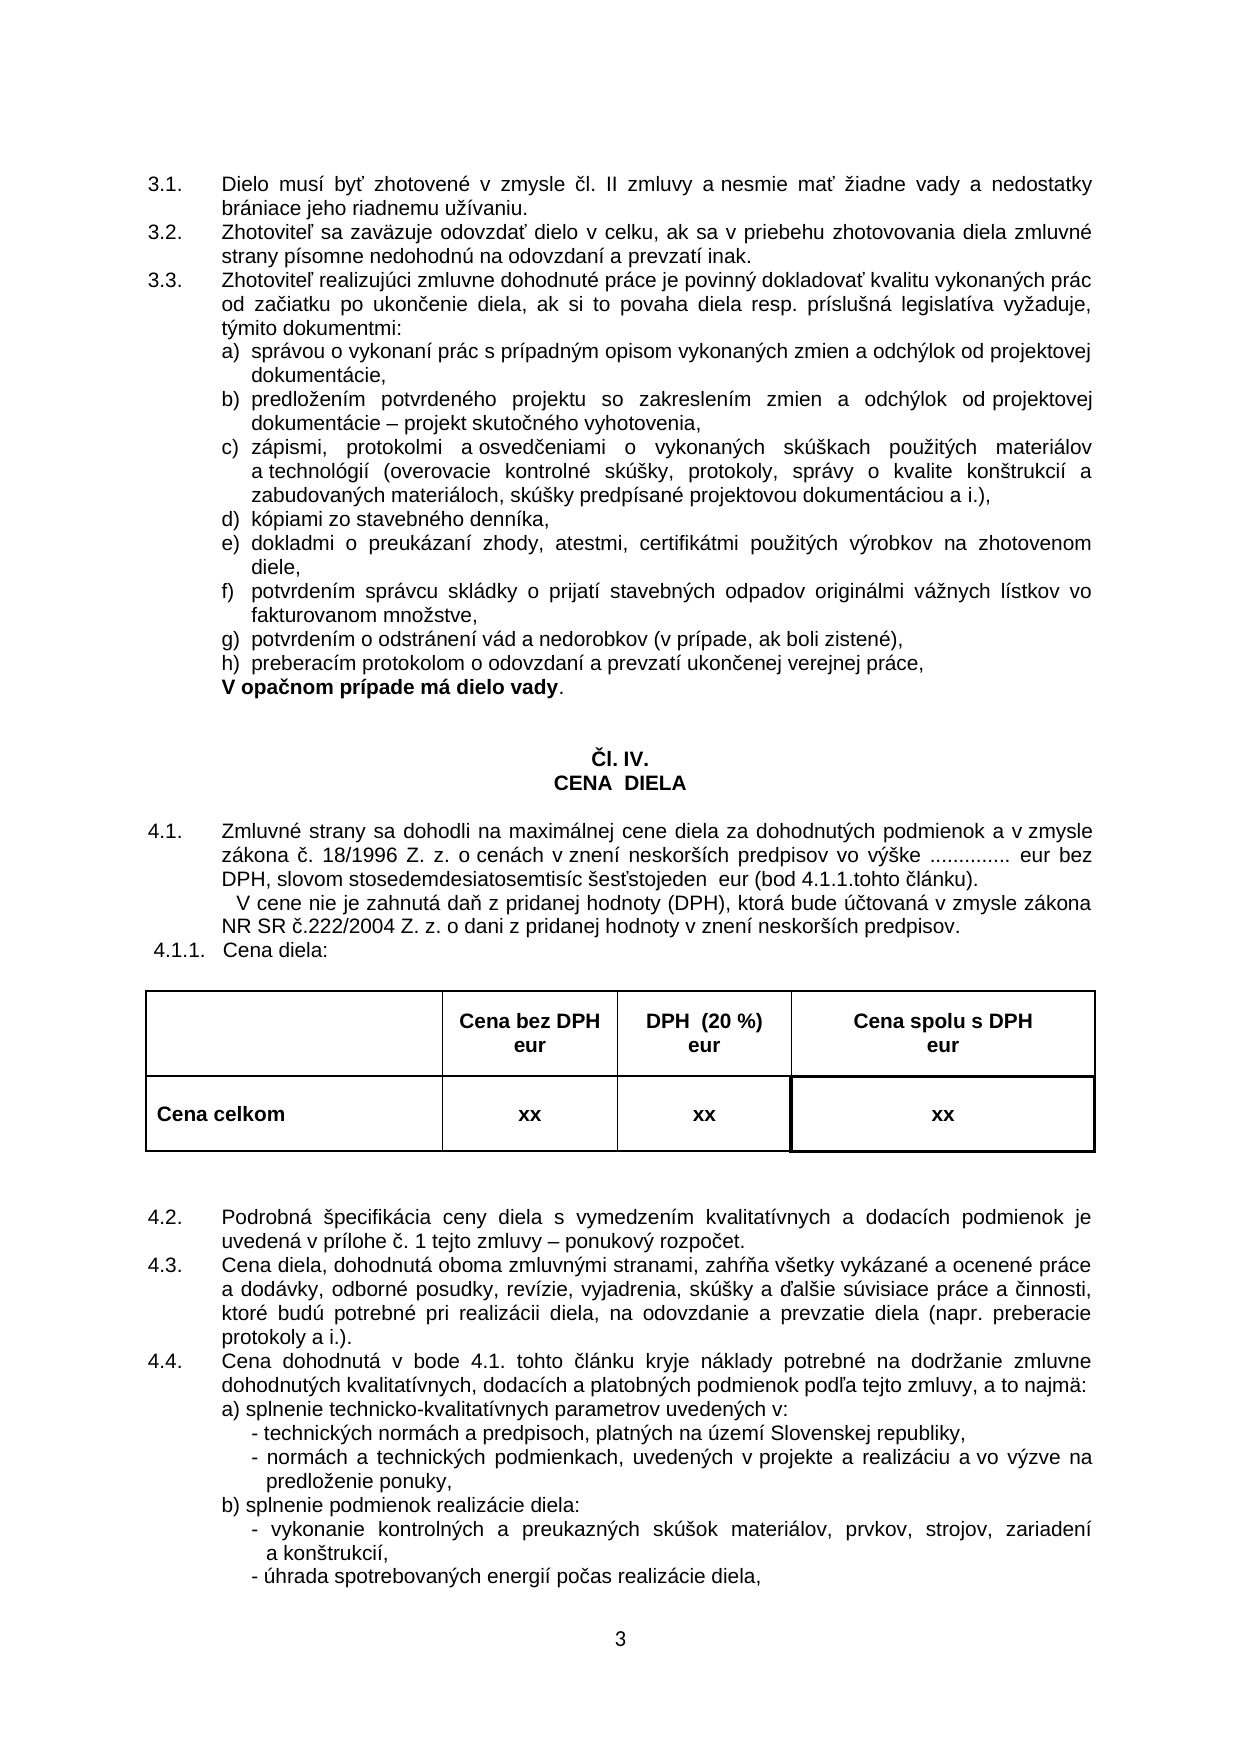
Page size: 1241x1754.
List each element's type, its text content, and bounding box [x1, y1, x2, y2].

text f) potvrdením správcu skládky o prijatí stavebných odpadov originálmi vážnych lístkov vo fakturovanom množstve, [221, 579, 1093, 627]
text V cene nie je zahnutá daň z pridanej hodnoty (DPH), ktorá bude účtovaná v zmysle zákona NR SR č.222/2004 Z. z. o dani z pridanej hodnoty v znení neskorších predpisov. [148, 890, 1093, 938]
text CENA DIELA [148, 771, 1093, 794]
text - úhrada spotrebovaných energií počas realizácie diela, [251, 1564, 1093, 1588]
text h) preberacím protokolom o odovzdaní a prevzatí ukončenej verejnej práce, [221, 651, 1093, 675]
text a) splnenie technicko-kvalitatívnych parametrov uvedených v: [148, 1397, 1093, 1421]
table_header Cena spolu s DPH eur [792, 992, 1094, 1075]
table_cell Cena celkom [147, 1077, 442, 1150]
table_header Cena bez DPH eur [443, 992, 617, 1075]
text - technických normách a predpisoch, platných na území Slovenskej republiky, [251, 1421, 1093, 1444]
text 4.3. Cena diela, dohodnutá oboma zmluvnými stranami, zahŕňa všetky vykázané a ocenené práce a dodávky, odborné posudky, revízie, vyjadrenia, skúšky a ďalšie súvisiace práce a činnosti, ktoré budú potrebné pri realizácii diela, na odovzdanie a prevzatie diela (napr. preberacie protokoly a i.). [148, 1253, 1093, 1349]
text d) kópiami zo stavebného denníka, [221, 507, 1093, 531]
text - normách a technických podmienkach, uvedených v projekte a realizáciu a vo výzve na predloženie ponuky, [251, 1444, 1093, 1492]
text 3.3. Zhotoviteľ realizujúci zmluvne dohodnuté práce je povinný dokladovať kvalitu vykonaných prác od začiatku po ukončenie diela, ak si to povaha diela resp. príslušná legislatíva vyžaduje, týmito dokumentmi: [148, 267, 1093, 339]
text b) splnenie podmienok realizácie diela: [221, 1492, 1093, 1516]
text g) potvrdením o odstránení vád a nedorobkov (v prípade, ak boli zistené), [221, 627, 1093, 651]
text c) zápismi, protokolmi a osvedčeniami o vykonaných skúškach použitých materiálov a technológií (overovacie kontrolné skúšky, protokoly, správy o kvalite konštrukcií a zabudovaných materiáloch, skúšky predpísané projektovou dokumentáciou a i.), [221, 435, 1093, 507]
table_cell xx [793, 1078, 1093, 1150]
text e) dokladmi o preukázaní zhody, atestmi, certifikátmi použitých výrobkov na zhotovenom diele, [221, 531, 1093, 579]
text 4.2. Podrobná špecifikácia ceny diela s vymedzením kvalitatívnych a dodacích podmienok je uvedená v prílohe č. 1 tejto zmluvy – ponukový rozpočet. [148, 1205, 1093, 1253]
text 4.4. Cena dohodnutá v bode 4.1. tohto článku kryje náklady potrebné na dodržanie zmluvne dohodnutých kvalitatívnych, dodacích a platobných podmienok podľa tejto zmluvy, a to najmä: [148, 1349, 1093, 1397]
text a) správou o vykonaní prác s prípadným opisom vykonaných zmien a odchýlok od projektovej dokumentácie, [221, 339, 1093, 387]
table_cell xx [443, 1077, 617, 1150]
text 4.1. Zmluvné strany sa dohodli na maximálnej cene diela za dohodnutých podmienok a v zmysle zákona č. 18/1996 Z. z. o cenách v znení neskorších predpisov vo výške .............. eur bez DPH, slovom stosedemdesiatosemtisíc šesťstojeden eur (bod 4.1.1.tohto článku). [148, 818, 1093, 890]
table_header DPH (20 %) eur [618, 992, 791, 1075]
text 4.1.1. Cena diela: [148, 938, 1093, 962]
table_header [147, 992, 442, 1075]
text V opačnom prípade má dielo vady. [221, 675, 1093, 699]
text b) predložením potvrdeného projektu so zakreslením zmien a odchýlok od projektovej dokumentácie – projekt skutočného vyhotovenia, [221, 387, 1093, 435]
table_cell xx [618, 1077, 789, 1150]
text Čl. IV. [148, 747, 1093, 771]
text - vykonanie kontrolných a preukazných skúšok materiálov, prvkov, strojov, zariadení a konštrukcií, [251, 1516, 1093, 1564]
text 3.2. Zhotoviteľ sa zaväzuje odovzdať dielo v celku, ak sa v priebehu zhotovovania diela zmluvné strany písomne nedohodnú na odovzdaní a prevzatí inak. [148, 219, 1093, 267]
text 3.1. Dielo musí byť zhotovené v zmysle čl. II zmluvy a nesmie mať žiadne vady a nedostatky brániace jeho riadnemu užívaniu. [148, 172, 1093, 219]
